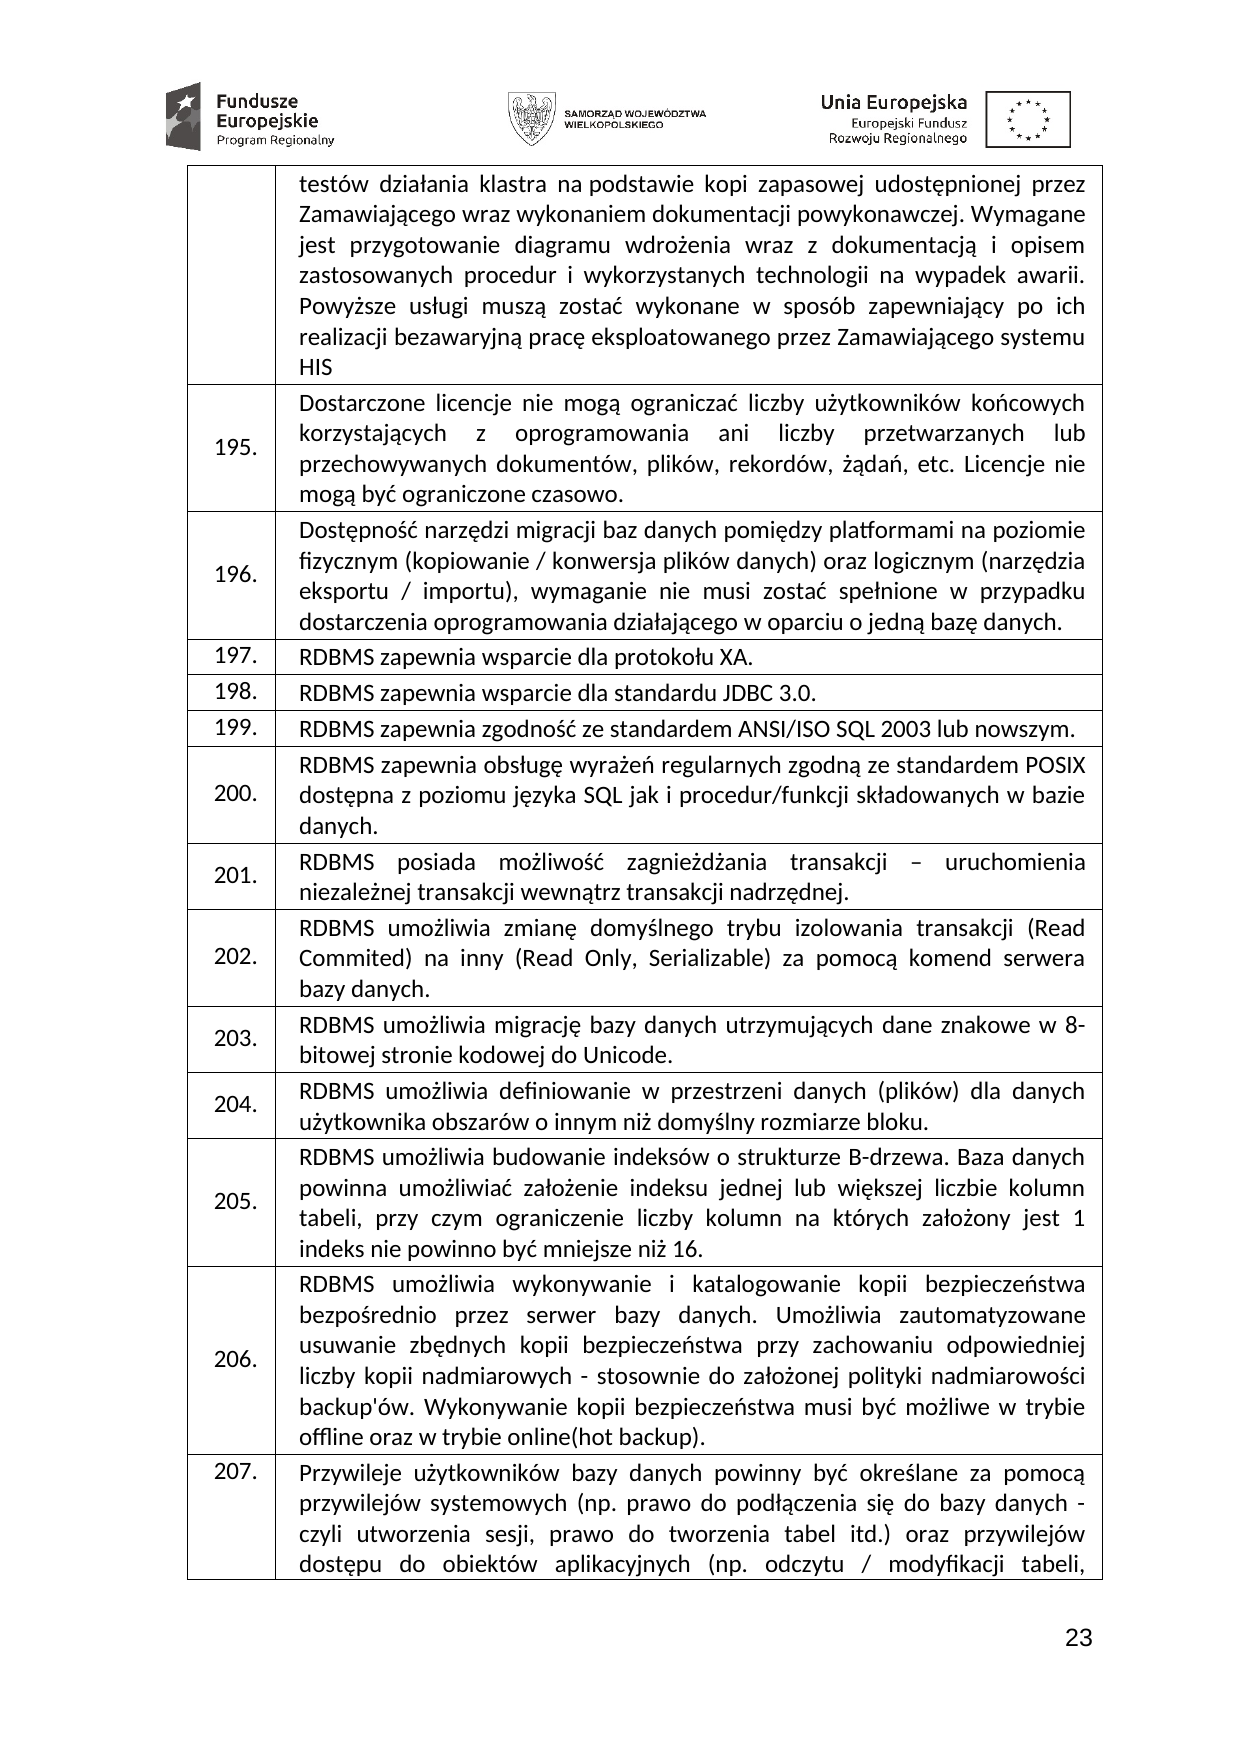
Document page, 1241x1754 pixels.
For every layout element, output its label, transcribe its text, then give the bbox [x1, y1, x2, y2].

table_cell RDBMS umożliwia definiowanie w przestrzeni danych (plików) dla danych użytkownika obszarów o innym niż domyślny rozmiarze bloku. [276, 1073, 1102, 1138]
table_cell [188, 675, 275, 710]
table_cell RDBMS zapewnia obsługę wyrażeń regularnych zgodną ze standardem POSIX dostępna z poziomu języka SQL jak i procedur/funkcji składowanych w bazie danych. [276, 747, 1102, 843]
table_cell [188, 844, 275, 909]
table_cell RDBMS zapewnia wsparcie dla protokołu XA. [276, 640, 1102, 674]
table_cell [188, 1073, 275, 1138]
table_cell RDBMS umożliwia wykonywanie i katalogowanie kopii bezpieczeństwa bezpośrednio przez serwer bazy danych. Umożliwia zautomatyzowane usuwanie zbędnych kopii bezpieczeństwa przy zachowaniu odpowiedniej liczby kopii nadmiarowych - stosownie do założonej polityki nadmiarowości backup'ów. Wykonywanie kopii bezpieczeństwa musi być możliwe w trybie offline oraz w trybie online(hot backup). [276, 1267, 1102, 1454]
table_cell Dostarczone licencje nie mogą ograniczać liczby użytkowników końcowych korzystających z oprogramowania ani liczby przetwarzanych lub przechowywanych dokumentów, plików, rekordów, żądań, etc. Licencje nie mogą być ograniczone czasowo. [276, 385, 1102, 511]
table_cell [188, 1455, 275, 1579]
picture [147, 73, 1089, 165]
table_cell [188, 1267, 275, 1454]
table_cell [188, 910, 275, 1006]
table_cell [188, 711, 275, 746]
table_cell [188, 385, 275, 511]
table_cell [188, 640, 275, 674]
table_cell RDBMS posiada możliwość zagnieżdżania transakcji – uruchomienia niezależnej transakcji wewnątrz transakcji nadrzędnej. [276, 844, 1102, 909]
table_cell [188, 747, 275, 843]
table_cell RDBMS zapewnia wsparcie dla standardu JDBC 3.0. [276, 675, 1102, 710]
table_cell [188, 1007, 275, 1072]
table_cell [188, 512, 275, 638]
table_cell [188, 166, 275, 384]
table_cell RDBMS umożliwia budowanie indeksów o strukturze B-drzewa. Baza danych powinna umożliwiać założenie indeksu jednej lub większej liczbie kolumn tabeli, przy czym ograniczenie liczby kolumn na których założony jest 1 indeks nie powinno być mniejsze niż 16. [276, 1139, 1102, 1266]
table_cell RDBMS umożliwia migrację bazy danych utrzymujących dane znakowe w 8-bitowej stronie kodowej do Unicode. [276, 1007, 1102, 1072]
table_cell RDBMS zapewnia zgodność ze standardem ANSI/ISO SQL 2003 lub nowszym. [276, 711, 1102, 746]
table_cell [188, 1139, 275, 1266]
table_cell RDBMS umożliwia zmianę domyślnego trybu izolowania transakcji (Read Commited) na inny (Read Only, Serializable) za pomocą komend serwera bazy danych. [276, 910, 1102, 1006]
table_cell Dostępność narzędzi migracji baz danych pomiędzy platformami na poziomie fizycznym (kopiowanie / konwersja plików danych) oraz logicznym (narzędzia eksportu / importu), wymaganie nie musi zostać spełnione w przypadku dostarczenia oprogramowania działającego w oparciu o jedną bazę danych. [276, 512, 1102, 638]
